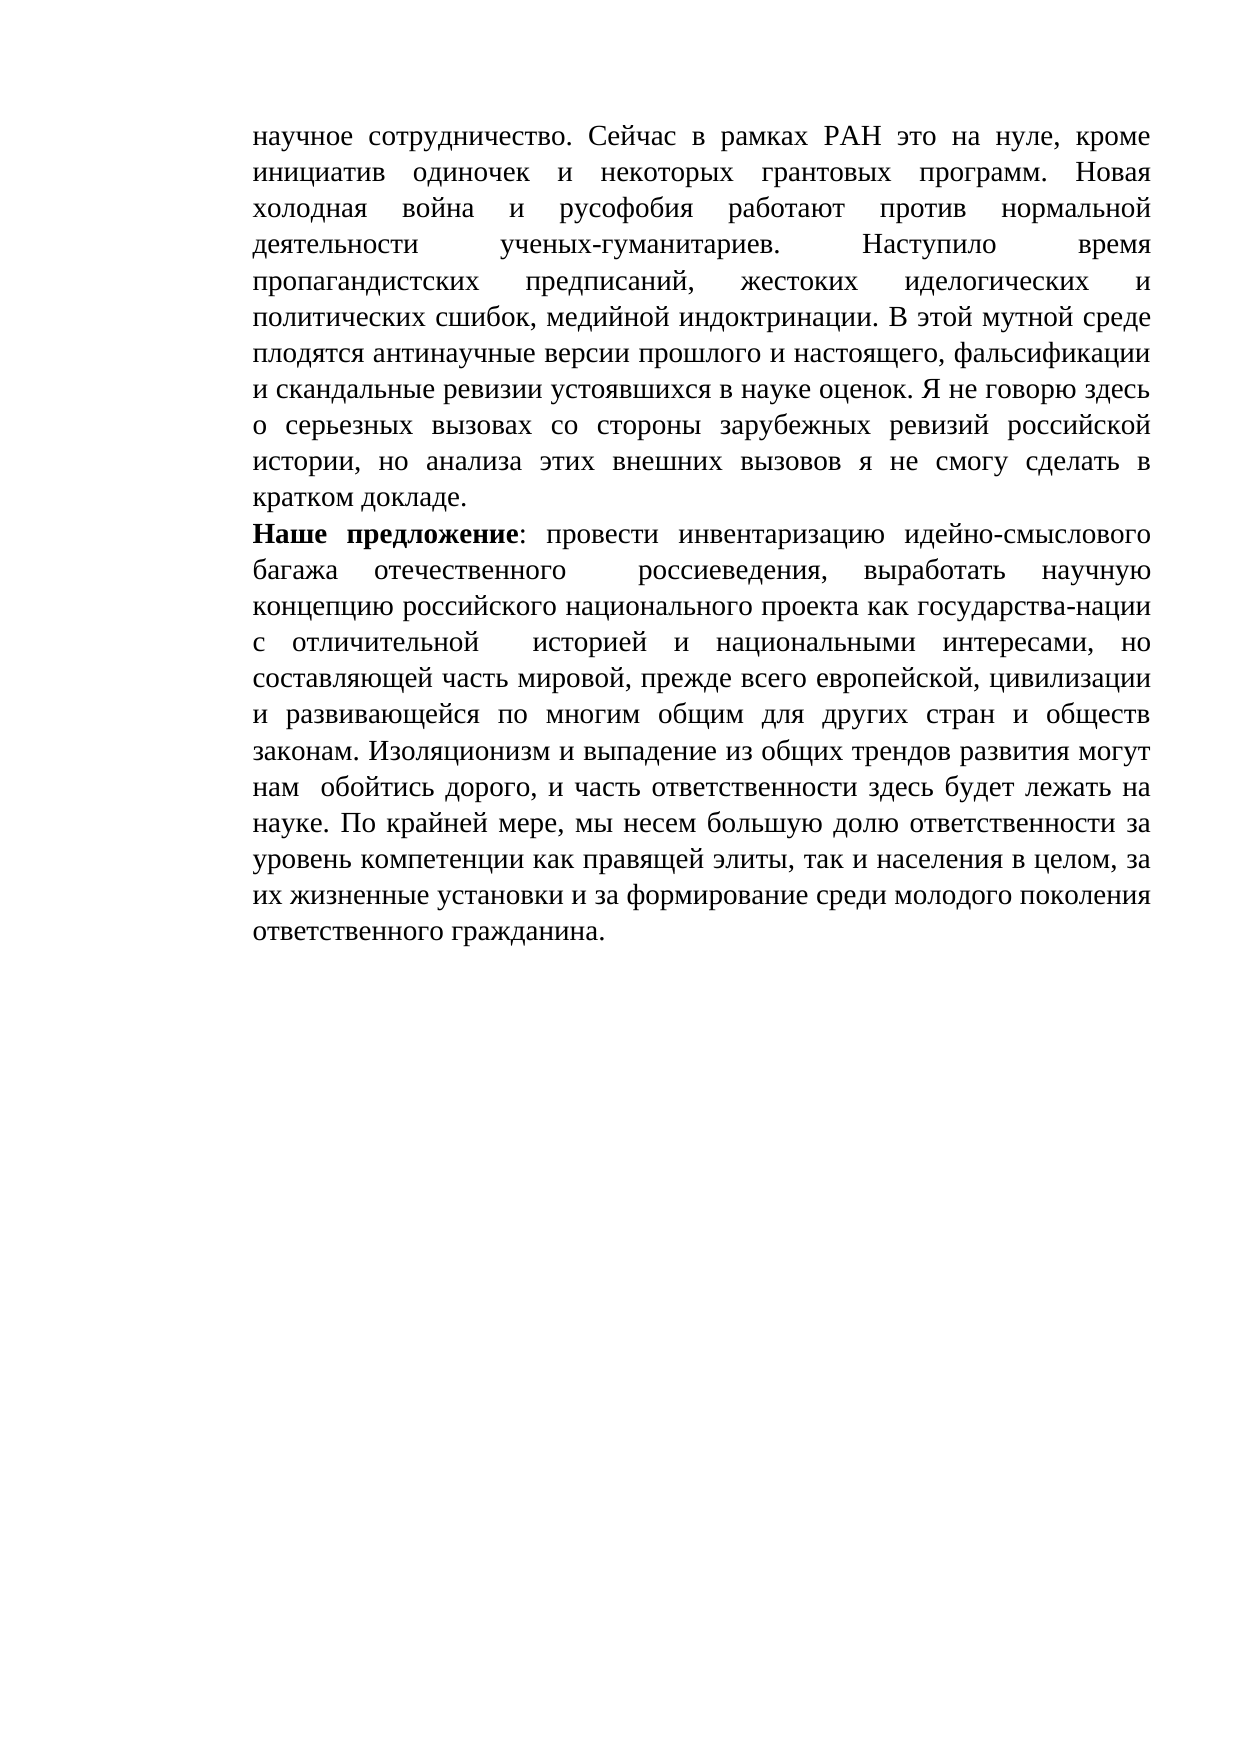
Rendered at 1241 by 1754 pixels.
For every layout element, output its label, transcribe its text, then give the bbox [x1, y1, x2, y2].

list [252, 118, 1152, 513]
list Наше предложение: провести инвентаризацию идейно-смыслового багажа отечественного россиеведения, выработать научную концепцию российского национального проекта как государства-нации с отличительной историей и национальными интересами, но составляющей часть мировой, прежде всего европейской, цивилизации и развивающейся по многим общим для других стран и обществ законам. Изоляционизм и выпадение из общих трендов развития могут нам обойтись дорого, и часть ответственности здесь будет лежать на науке. По крайней мере, мы несем большую долю ответственности за уровень компетенции как правящей элиты, так и населения в целом, за их жизненные установки и за формирование среди молодого поколения ответственного гражданина. [252, 516, 1152, 947]
